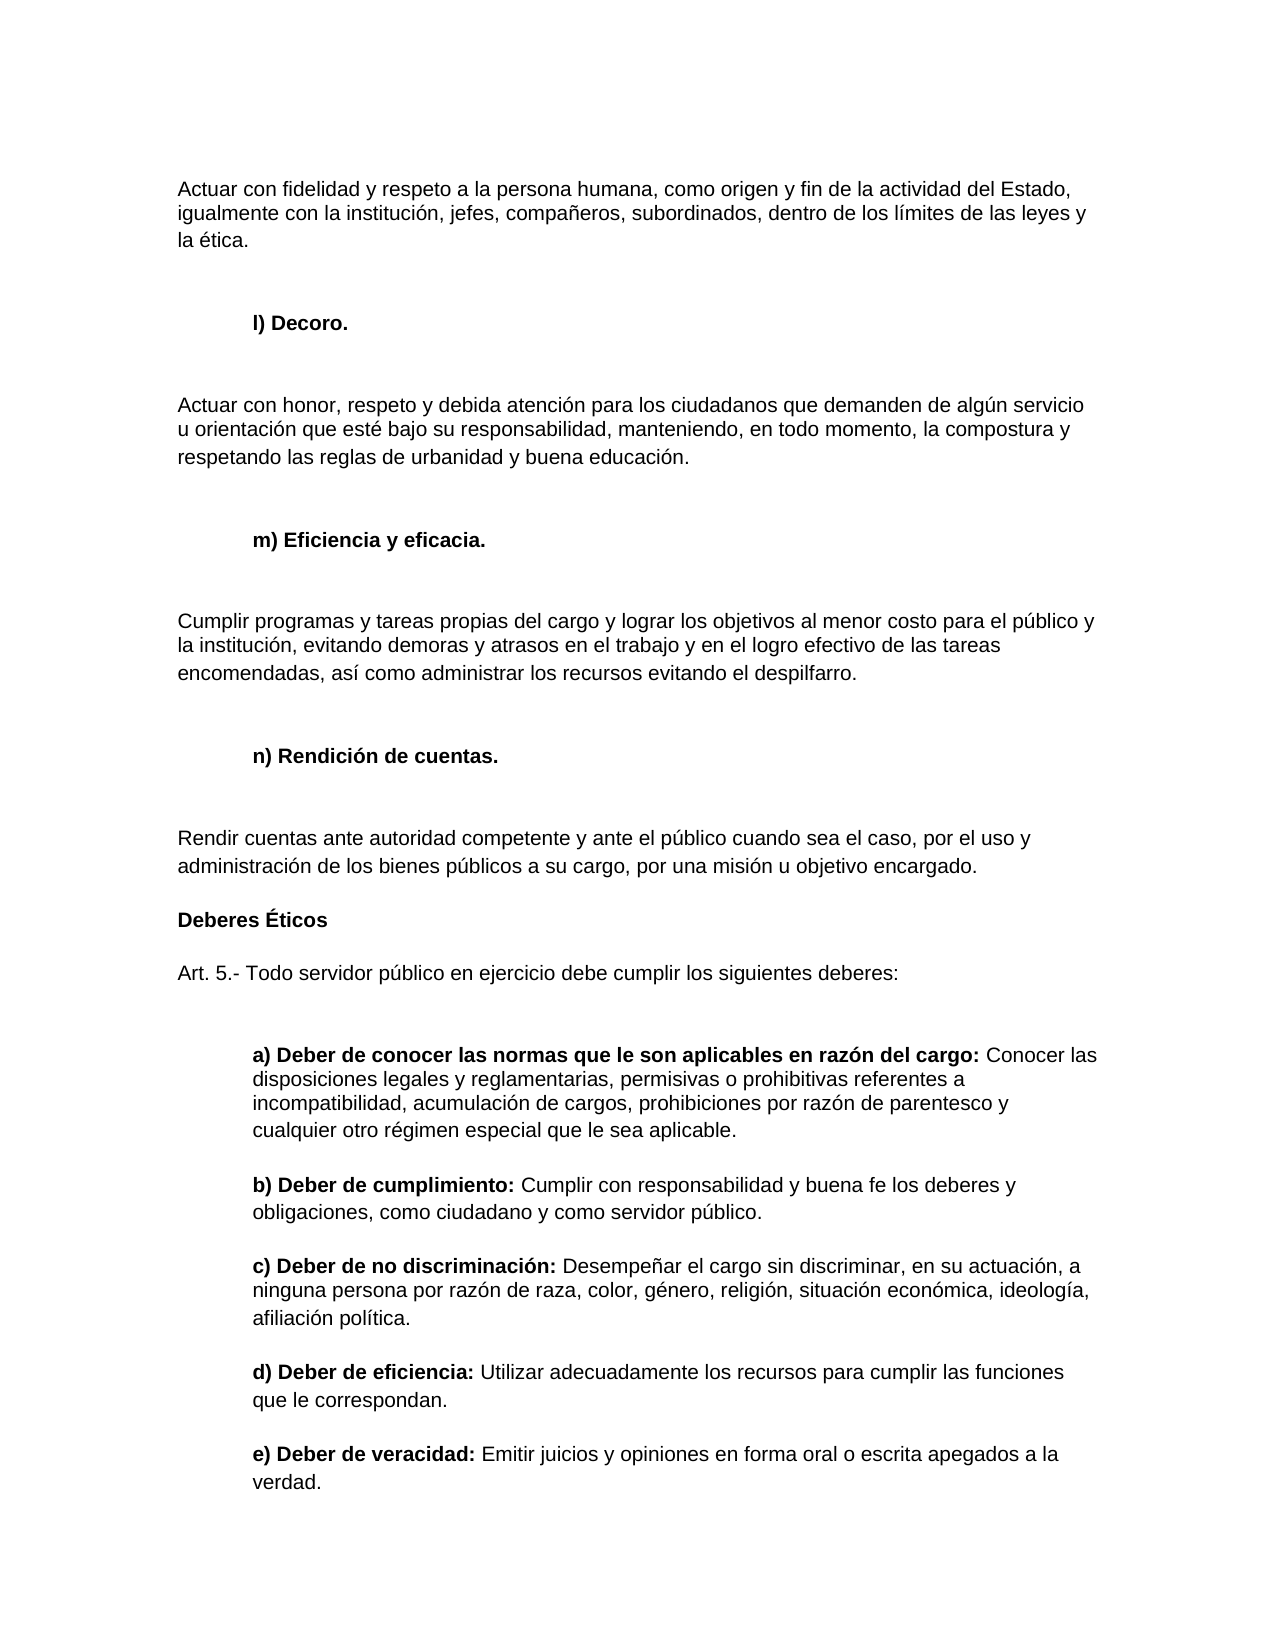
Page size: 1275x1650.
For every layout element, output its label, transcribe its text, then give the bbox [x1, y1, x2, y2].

text Actuar con fidelidad y respeto a la persona humana, como origen y fin de la actividad del Estado, igualmente con la institución, jefes, compañeros, subordinados, dentro de los límites de las leyes y la ética. [177, 148, 1098, 253]
text n) Rendición de cuentas. [252, 744, 1098, 768]
text Deberes Éticos [177, 908, 1098, 932]
text Rendir cuentas ante autoridad competente y ante el público cuando sea el caso, por el uso y administración de los bienes públicos a su cargo, por una misión u objetivo encargado. [177, 797, 1098, 878]
text l) Decoro. [252, 311, 1098, 335]
text Art. 5.- Todo servidor público en ejercicio debe cumplir los siguientes deberes: [177, 961, 1098, 985]
text d) Deber de eficiencia: Utilizar adecuadamente los recursos para cumplir las funciones que le correspondan. [252, 1360, 1098, 1413]
text a) Deber de conocer las normas que le son aplicables en razón del cargo: Conocer las disposiciones legales y reglamentarias, permisivas o prohibitivas referentes a incompatibilidad, acumulación de cargos, prohibiciones por razón de parentesco y cualquier otro régimen especial que le sea aplicable. [252, 1014, 1098, 1143]
text e) Deber de veracidad: Emitir juicios y opiniones en forma oral o escrita apegados a la verdad. [252, 1442, 1098, 1495]
text m) Eficiencia y eficacia. [252, 527, 1098, 551]
text Cumplir programas y tareas propias del cargo y lograr los objetivos al menor costo para el público y la institución, evitando demoras y atrasos en el trabajo y en el logro efectivo de las tareas encomendadas, así como administrar los recursos evitando el despilfarro. [177, 581, 1098, 686]
text b) Deber de cumplimiento: Cumplir con responsabilidad y buena fe los deberes y obligaciones, como ciudadano y como servidor público. [252, 1172, 1098, 1225]
text Actuar con honor, respeto y debida atención para los ciudadanos que demanden de algún servicio u orientación que esté bajo su responsabilidad, manteniendo, en todo momento, la compostura y respetando las reglas de urbanidad y buena educación. [177, 364, 1098, 469]
text c) Deber de no discriminación: Desempeñar el cargo sin discriminar, en su actuación, a ninguna persona por razón de raza, color, género, religión, situación económica, ideología, afiliación política. [252, 1254, 1098, 1331]
